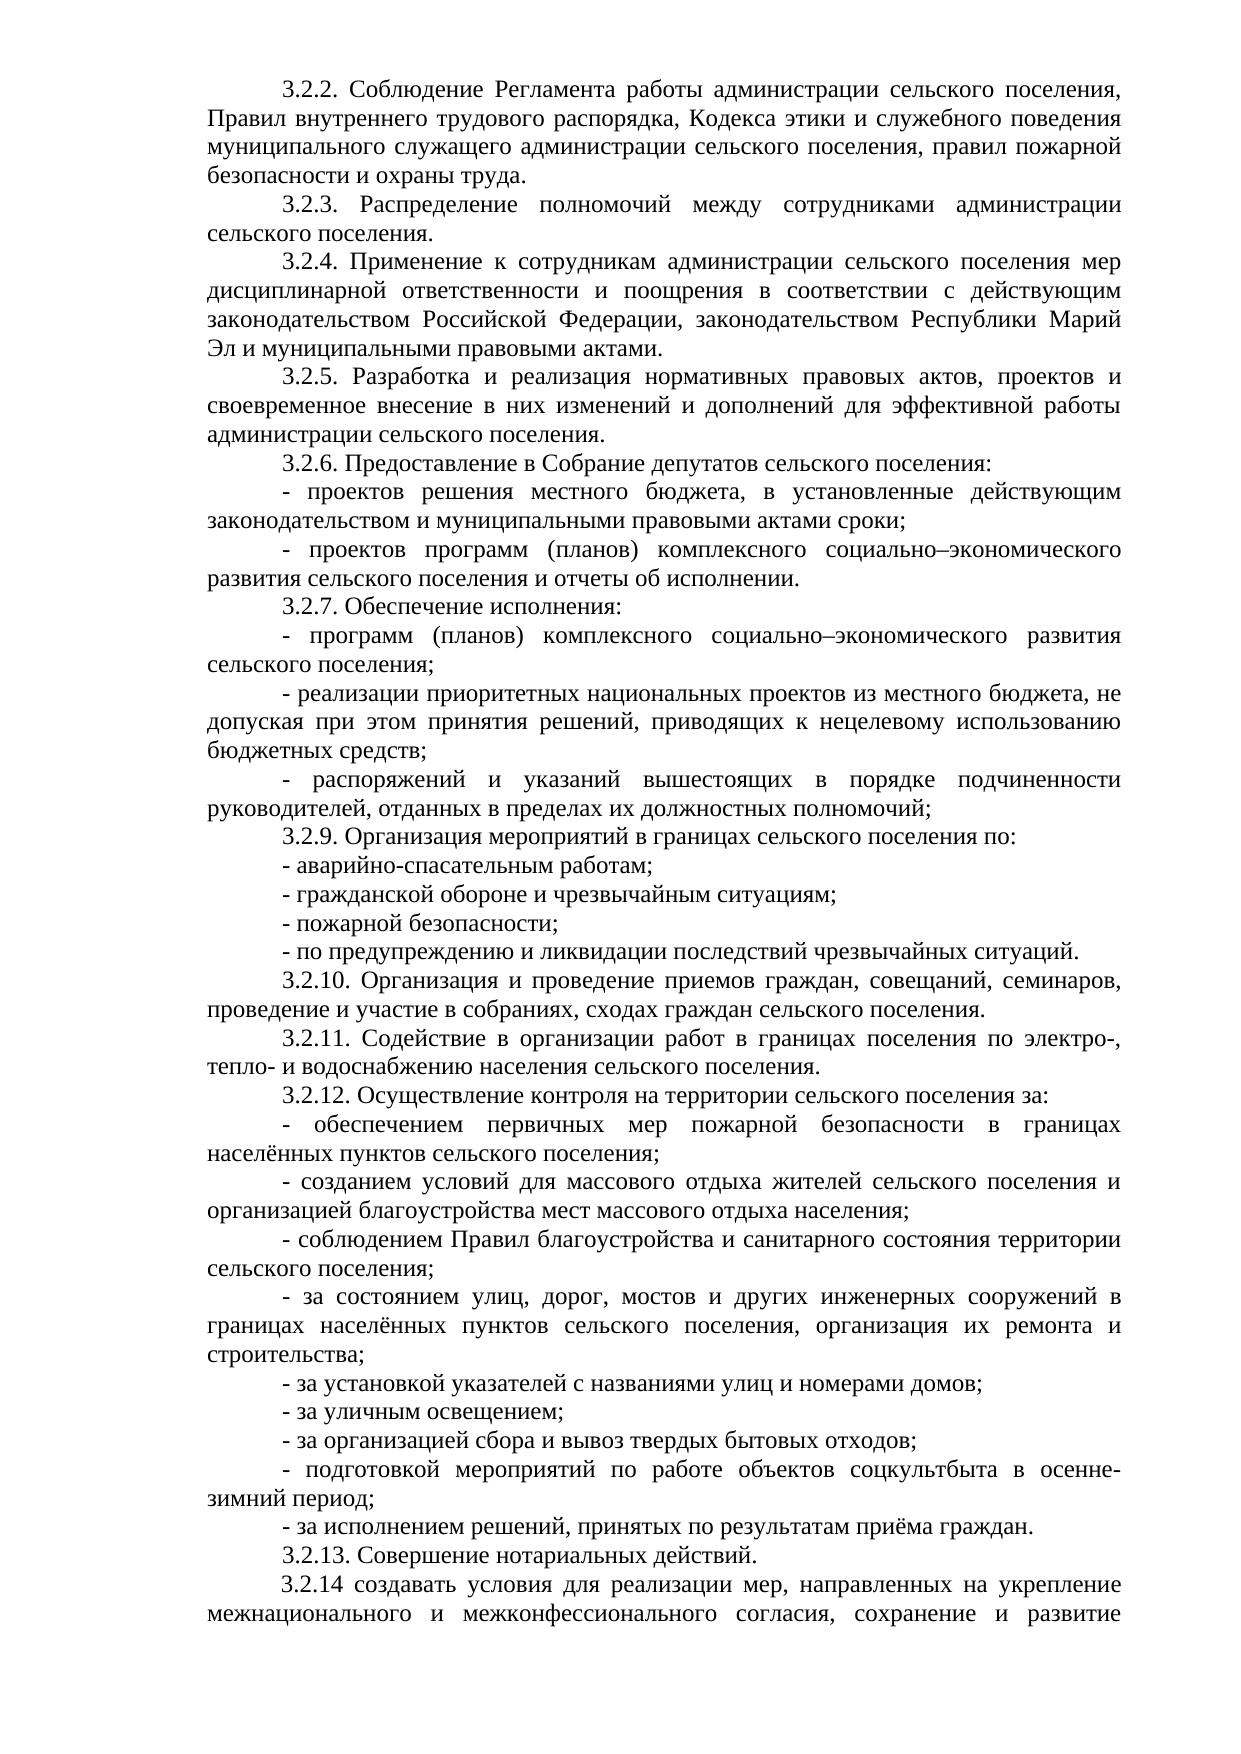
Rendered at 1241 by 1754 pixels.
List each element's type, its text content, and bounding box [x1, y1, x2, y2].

text 3.2.12. Осуществление контроля на территории сельского поселения за: [207, 1080, 1122, 1109]
text - за исполнением решений, принятых по результатам приёма граждан. [207, 1511, 1122, 1540]
text 3.2.4. Применение к сотрудникам администрации сельского поселения мер дисциплинарной ответственности и поощрения в соответствии с действующим законодательством Российской Федерации, законодательством Республики Марий Эл и муниципальными правовыми актами. [207, 246, 1122, 361]
text - реализации приоритетных национальных проектов из местного бюджета, не допуская при этом принятия решений, приводящих к нецелевому использованию бюджетных средств; [207, 678, 1122, 764]
text 3.2.2. Соблюдение Регламента работы администрации сельского поселения, Правил внутреннего трудового распорядка, Кодекса этики и служебного поведения муниципального служащего администрации сельского поселения, правил пожарной безопасности и охраны труда. [207, 74, 1122, 189]
text - распоряжений и указаний вышестоящих в порядке подчиненности руководителей, отданных в пределах их должностных полномочий; [207, 764, 1122, 821]
text 3.2.13. Совершение нотариальных действий. [207, 1540, 1122, 1569]
text - гражданской обороне и чрезвычайным ситуациям; [207, 879, 1122, 908]
text 3.2.11. Содействие в организации работ в границах поселения по электро-, тепло- и водоснабжению населения сельского поселения. [207, 1023, 1122, 1080]
text - по предупреждению и ликвидации последствий чрезвычайных ситуаций. [207, 936, 1122, 965]
text - соблюдением Правил благоустройства и санитарного состояния территории сельского поселения; [207, 1224, 1122, 1281]
text - за организацией сбора и вывоз твердых бытовых отходов; [207, 1425, 1122, 1454]
text - за уличным освещением; [207, 1396, 1122, 1425]
text - программ (планов) комплексного социально–экономического развития сельского поселения; [207, 620, 1122, 678]
text 3.2.6. Предоставление в Собрание депутатов сельского поселения: [207, 448, 1122, 476]
text 3.2.5. Разработка и реализация нормативных правовых актов, проектов и своевременное внесение в них изменений и дополнений для эффективной работы администрации сельского поселения. [207, 361, 1122, 448]
text - за состоянием улиц, дорог, мостов и других инженерных сооружений в границах населённых пунктов сельского поселения, организация их ремонта и строительства; [207, 1281, 1122, 1368]
text 3.2.9. Организация мероприятий в границах сельского поселения по: [207, 821, 1122, 850]
text - проектов решения местного бюджета, в установленные действующим законодательством и муниципальными правовыми актами сроки; [207, 476, 1122, 534]
text 3.2.3. Распределение полномочий между сотрудниками администрации сельского поселения. [207, 189, 1122, 246]
text 3.2.7. Обеспечение исполнения: [207, 591, 1122, 620]
text - аварийно-спасательным работам; [207, 850, 1122, 879]
text 3.2.10. Организация и проведение приемов граждан, совещаний, семинаров, проведение и участие в собраниях, сходах граждан сельского поселения. [207, 965, 1122, 1023]
text - подготовкой мероприятий по работе объектов соцкультбыта в осенне-зимний период; [207, 1454, 1122, 1511]
text - проектов программ (планов) комплексного социально–экономического развития сельского поселения и отчеты об исполнении. [207, 534, 1122, 591]
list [207, 1569, 1122, 1626]
text - пожарной безопасности; [207, 908, 1122, 936]
text - созданием условий для массового отдыха жителей сельского поселения и организацией благоустройства мест массового отдыха населения; [207, 1166, 1122, 1224]
text - обеспечением первичных мер пожарной безопасности в границах населённых пунктов сельского поселения; [207, 1109, 1122, 1166]
text - за установкой указателей с названиями улиц и номерами домов; [207, 1368, 1122, 1396]
